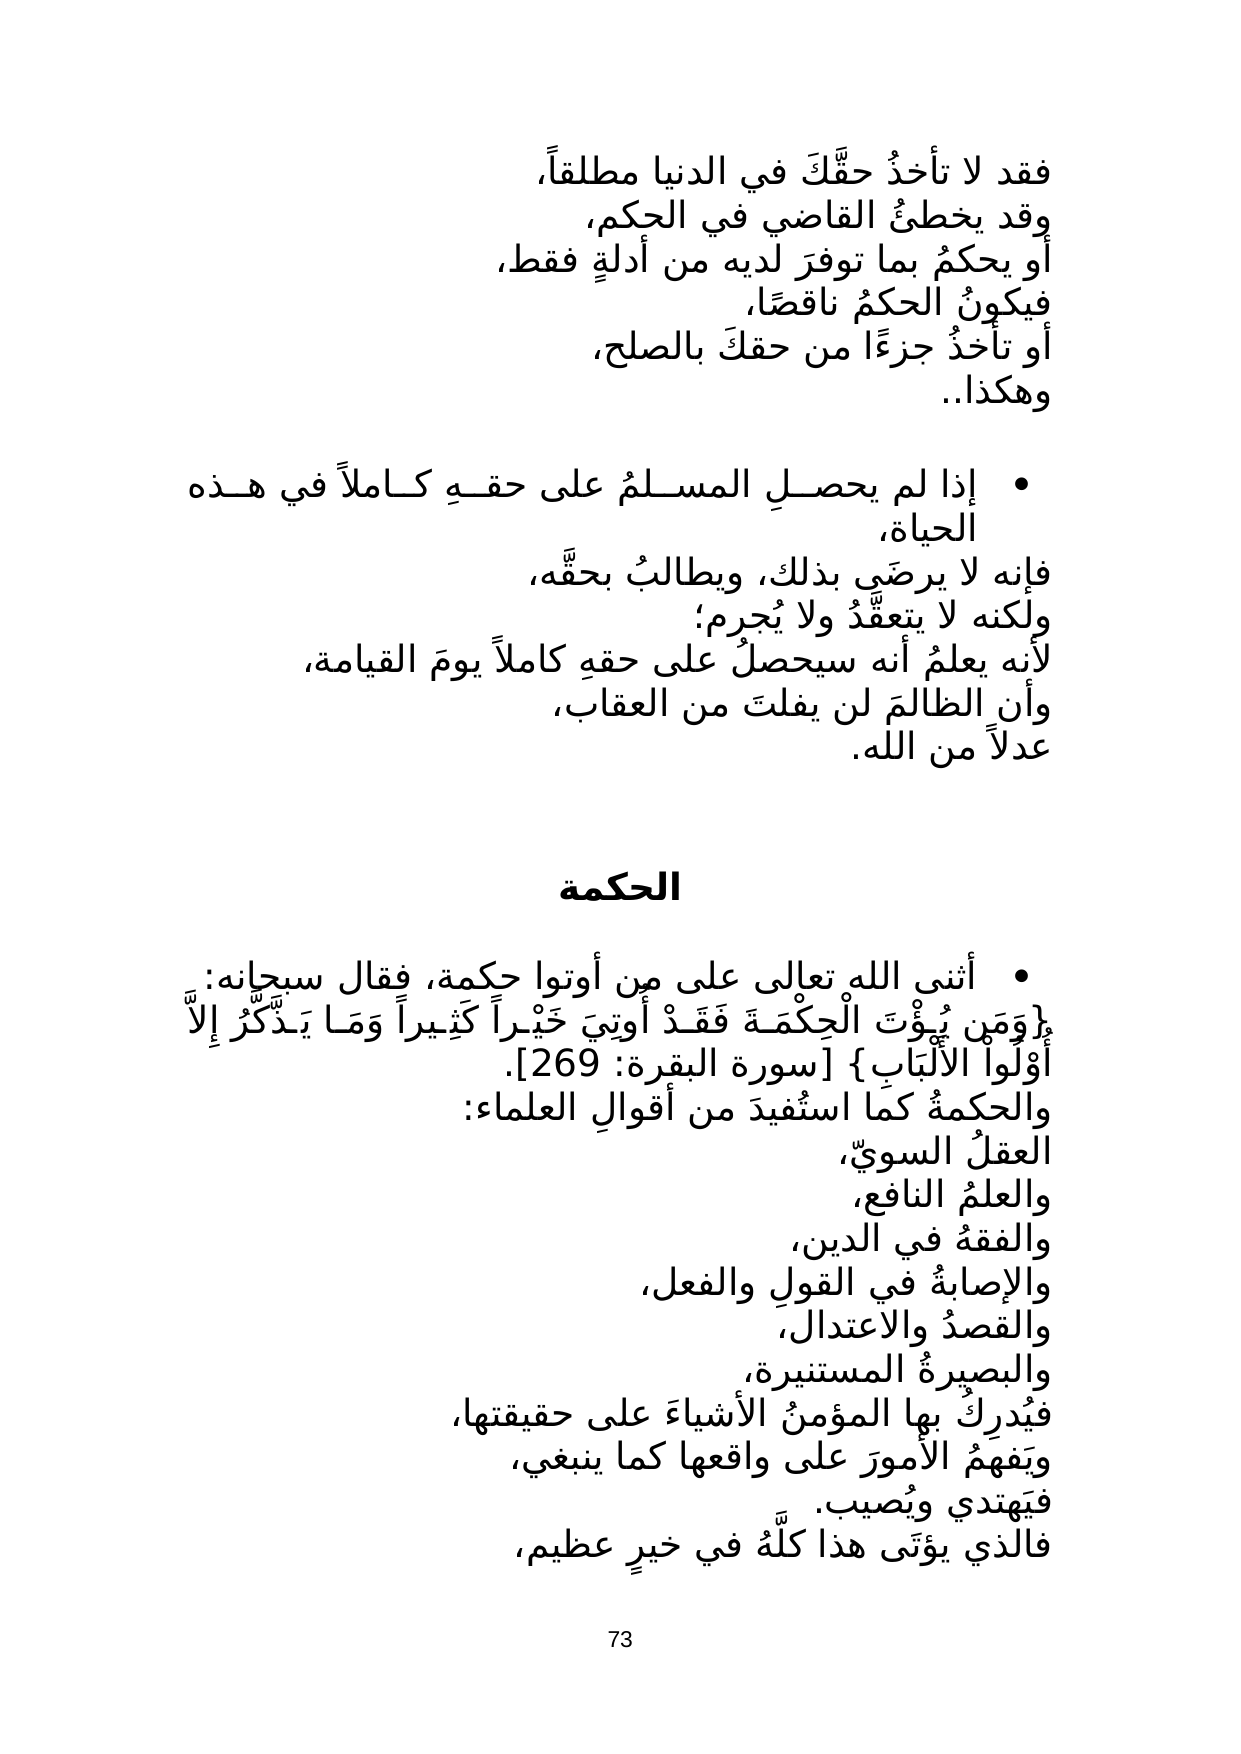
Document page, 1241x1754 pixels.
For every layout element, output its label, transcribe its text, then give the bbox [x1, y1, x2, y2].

text والعلمُ النافع، [187, 1173, 1053, 1217]
text فقد لا تأخذُ حقَّكَ في الدنيا مطلقاً، [187, 150, 1053, 194]
text فيُدرِكُ بها المؤمنُ الأشياءَ على حقيقتها، [187, 1391, 1053, 1435]
text ولكنه لا يتعقَّدُ ولا يُجرم؛ [187, 594, 1053, 637]
text والحكمةُ كما استُفيدَ من أقوالِ العلماء: [187, 1086, 1053, 1129]
list أثنى الله تعالى على من أوتوا حكمة، فقال سبحانه: [187, 955, 1015, 998]
text فالذي يؤتَى هذا كلَّهُ في خيرٍ عظيم، [187, 1522, 1053, 1566]
text فيكونُ الحكمُ ناقصًا، [187, 281, 1053, 324]
text {وَمَن يُؤْتَ الْحِكْمَةَ فَقَدْ أُوتِيَ خَيْراً كَثِيراً وَمَا يَذَّكَّرُ إِلاَّ أُوْلُواْ الأَلْبَابِ} [سورة البقرة: 269]. [187, 998, 1053, 1086]
text والبصيرةُ المستنيرة، [187, 1348, 1053, 1391]
text عدلاً من الله. [187, 725, 1053, 768]
text والإصابةُ في القولِ والفعل، [187, 1260, 1053, 1304]
list إذا لم يحصلِ المسلمُ على حقهِ كاملاً في هذه الحياة، [187, 463, 1015, 550]
text فإنه لا يرضَى بذلك، ويطالبُ بحقَّه، [187, 550, 1053, 594]
text لأنه يعلمُ أنه سيحصلُ على حقهِ كاملاً يومَ القيامة، [187, 637, 1053, 681]
text وأن الظالمَ لن يفلتَ من العقاب، [187, 681, 1053, 725]
text وقد يخطئُ القاضي في الحكم، [187, 194, 1053, 237]
text والقصدُ والاعتدال، [187, 1304, 1053, 1348]
text الحكمة [187, 865, 1053, 909]
text فيَهتدي ويُصيب. [187, 1478, 1053, 1522]
text وهكذا.. [187, 368, 1053, 412]
text ويَفهمُ الأمورَ على واقعها كما ينبغي، [187, 1435, 1053, 1478]
text أو يحكمُ بما توفرَ لديه من أدلةٍ فقط، [187, 237, 1053, 281]
text أو تأخذُ جزءًا من حقكَ بالصلح، [187, 324, 1053, 368]
text والفقهُ في الدين، [187, 1217, 1053, 1260]
text العقلُ السويّ، [187, 1129, 1053, 1173]
